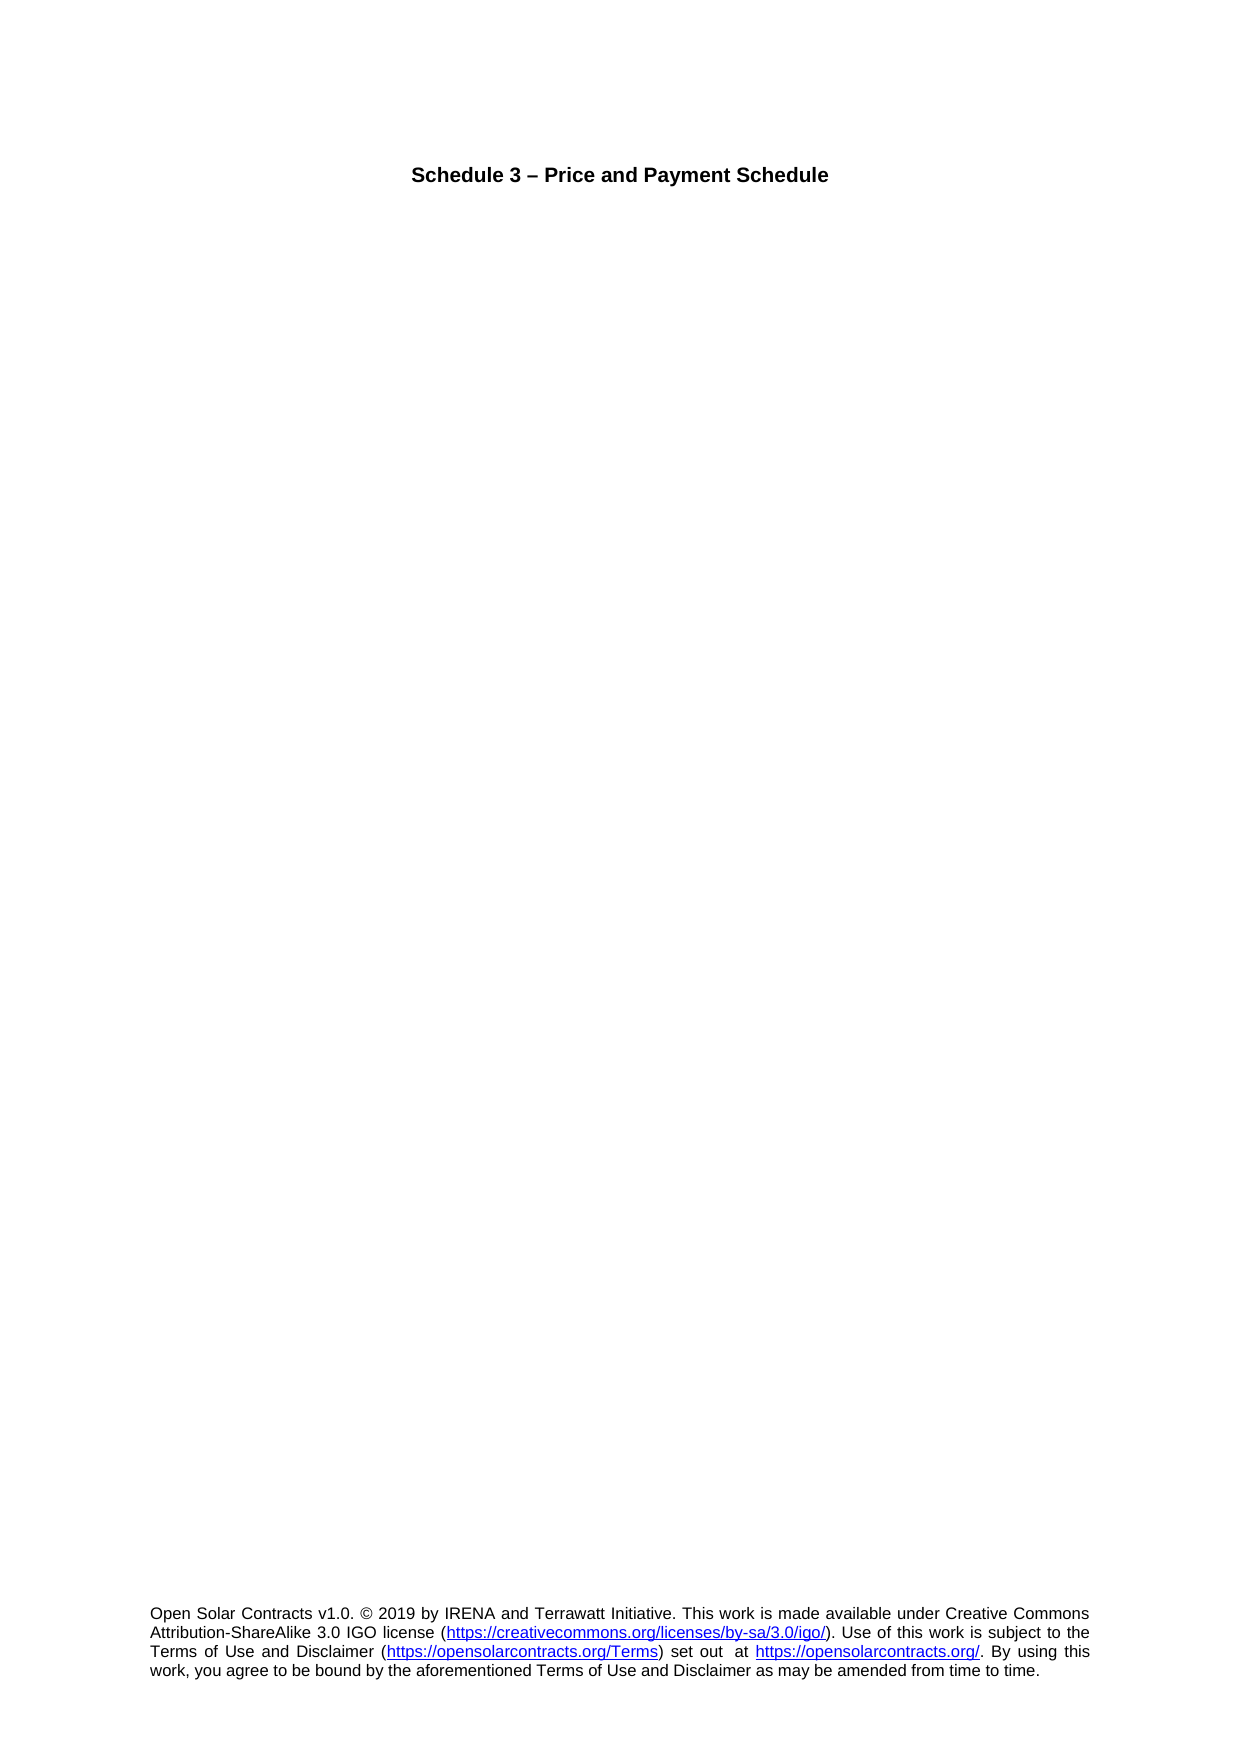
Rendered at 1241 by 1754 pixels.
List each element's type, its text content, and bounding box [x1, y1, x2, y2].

text Schedule 3 – Price and Payment Schedule [150, 162, 1090, 186]
